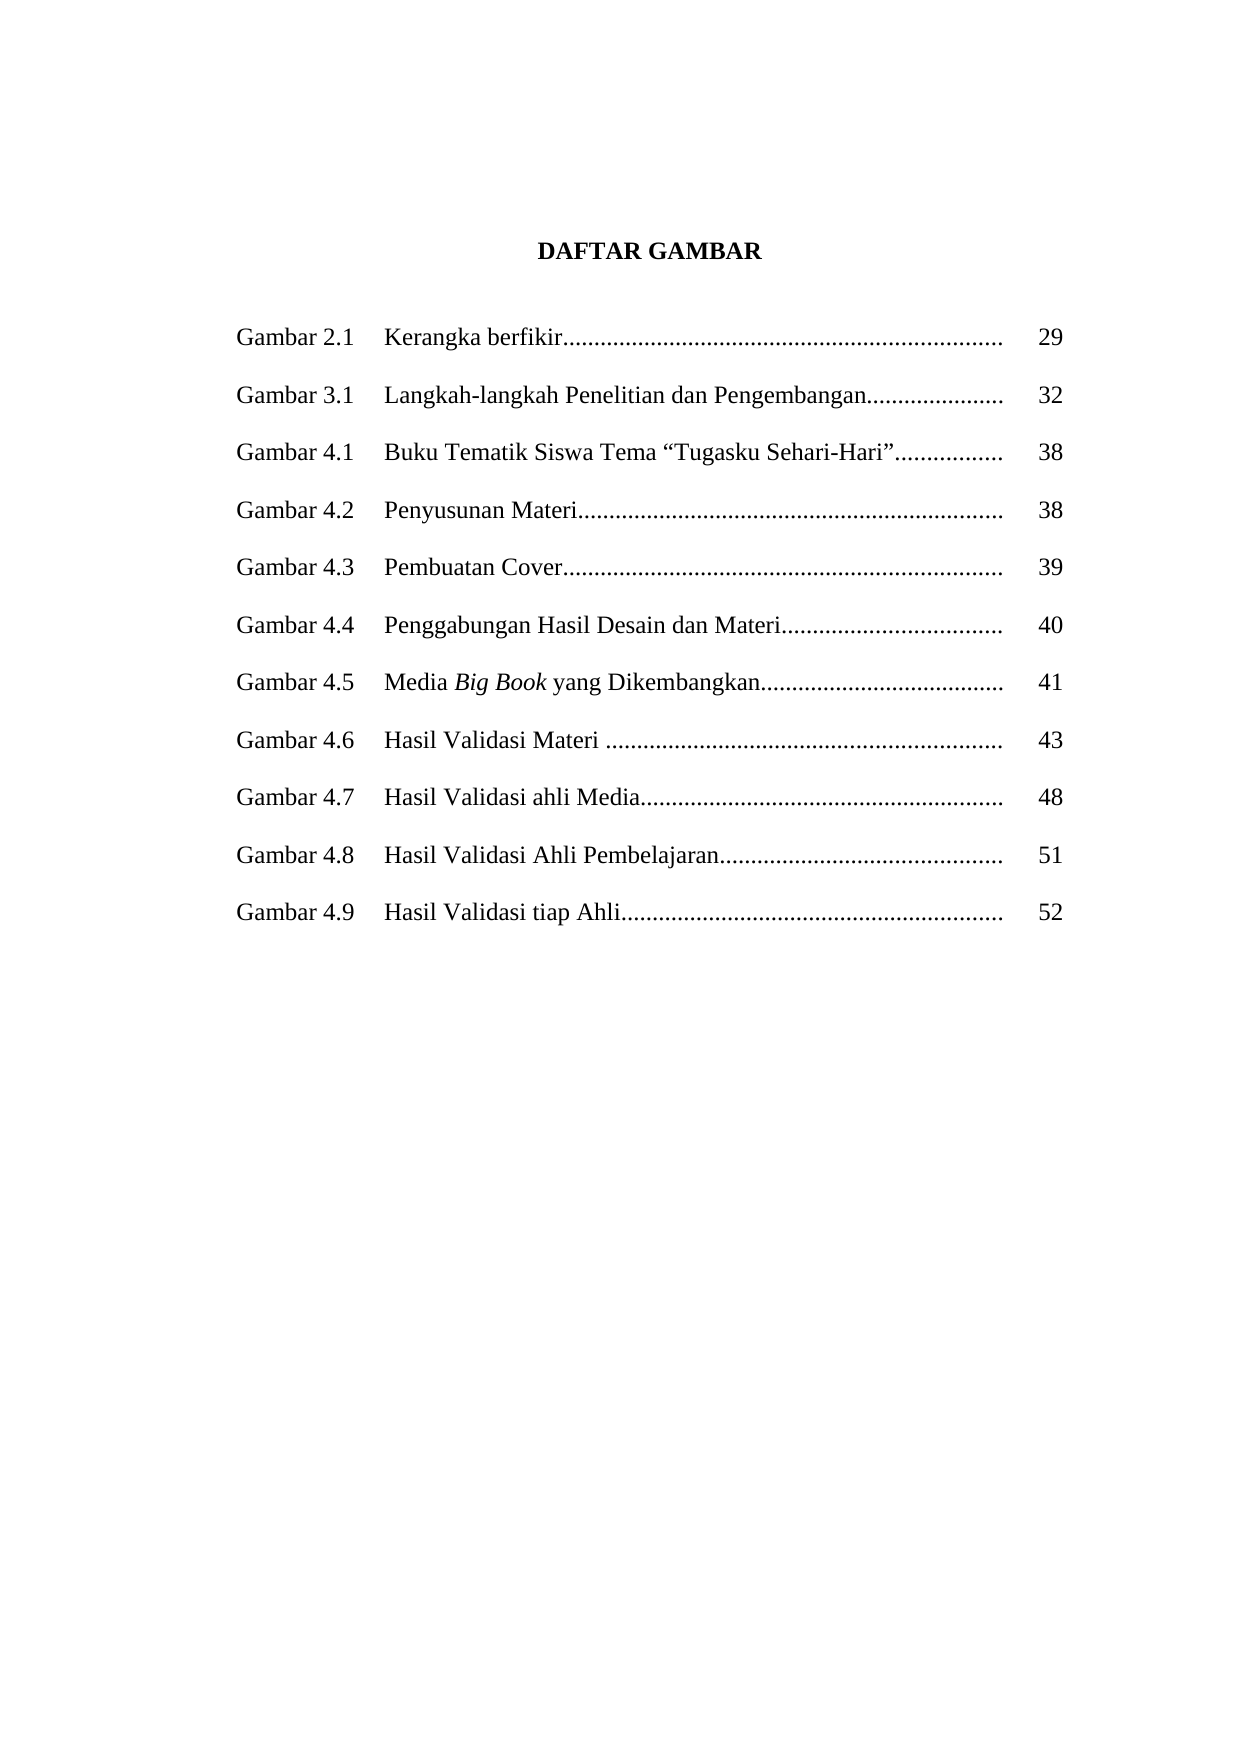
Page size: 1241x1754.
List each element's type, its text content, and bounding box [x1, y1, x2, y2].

text Gambar 2.1 Kerangka berfikir 29 [236, 322, 1063, 351]
text Gambar 4.7 Hasil Validasi ahli Media 48 [236, 782, 1063, 811]
text Gambar 4.2 Penyusunan Materi 38 [236, 495, 1063, 524]
text Gambar 4.5 Media Big Book yang Dikembangkan 41 [236, 667, 1063, 696]
text Gambar 4.8 Hasil Validasi Ahli Pembelajaran 51 [236, 840, 1063, 869]
text Gambar 3.1 Langkah-langkah Penelitian dan Pengembangan 32 [236, 380, 1063, 409]
text Gambar 4.1 Buku Tematik Siswa Tema “Tugasku Sehari-Hari” 38 [236, 437, 1063, 466]
text Gambar 4.4 Penggabungan Hasil Desain dan Materi 40 [236, 610, 1063, 639]
text DAFTAR GAMBAR [236, 236, 1063, 265]
text Gambar 4.3 Pembuatan Cover 39 [236, 552, 1063, 581]
text Gambar 4.9 Hasil Validasi tiap Ahli 52 [236, 897, 1063, 926]
text Gambar 4.6 Hasil Validasi Materi 43 [236, 725, 1063, 754]
